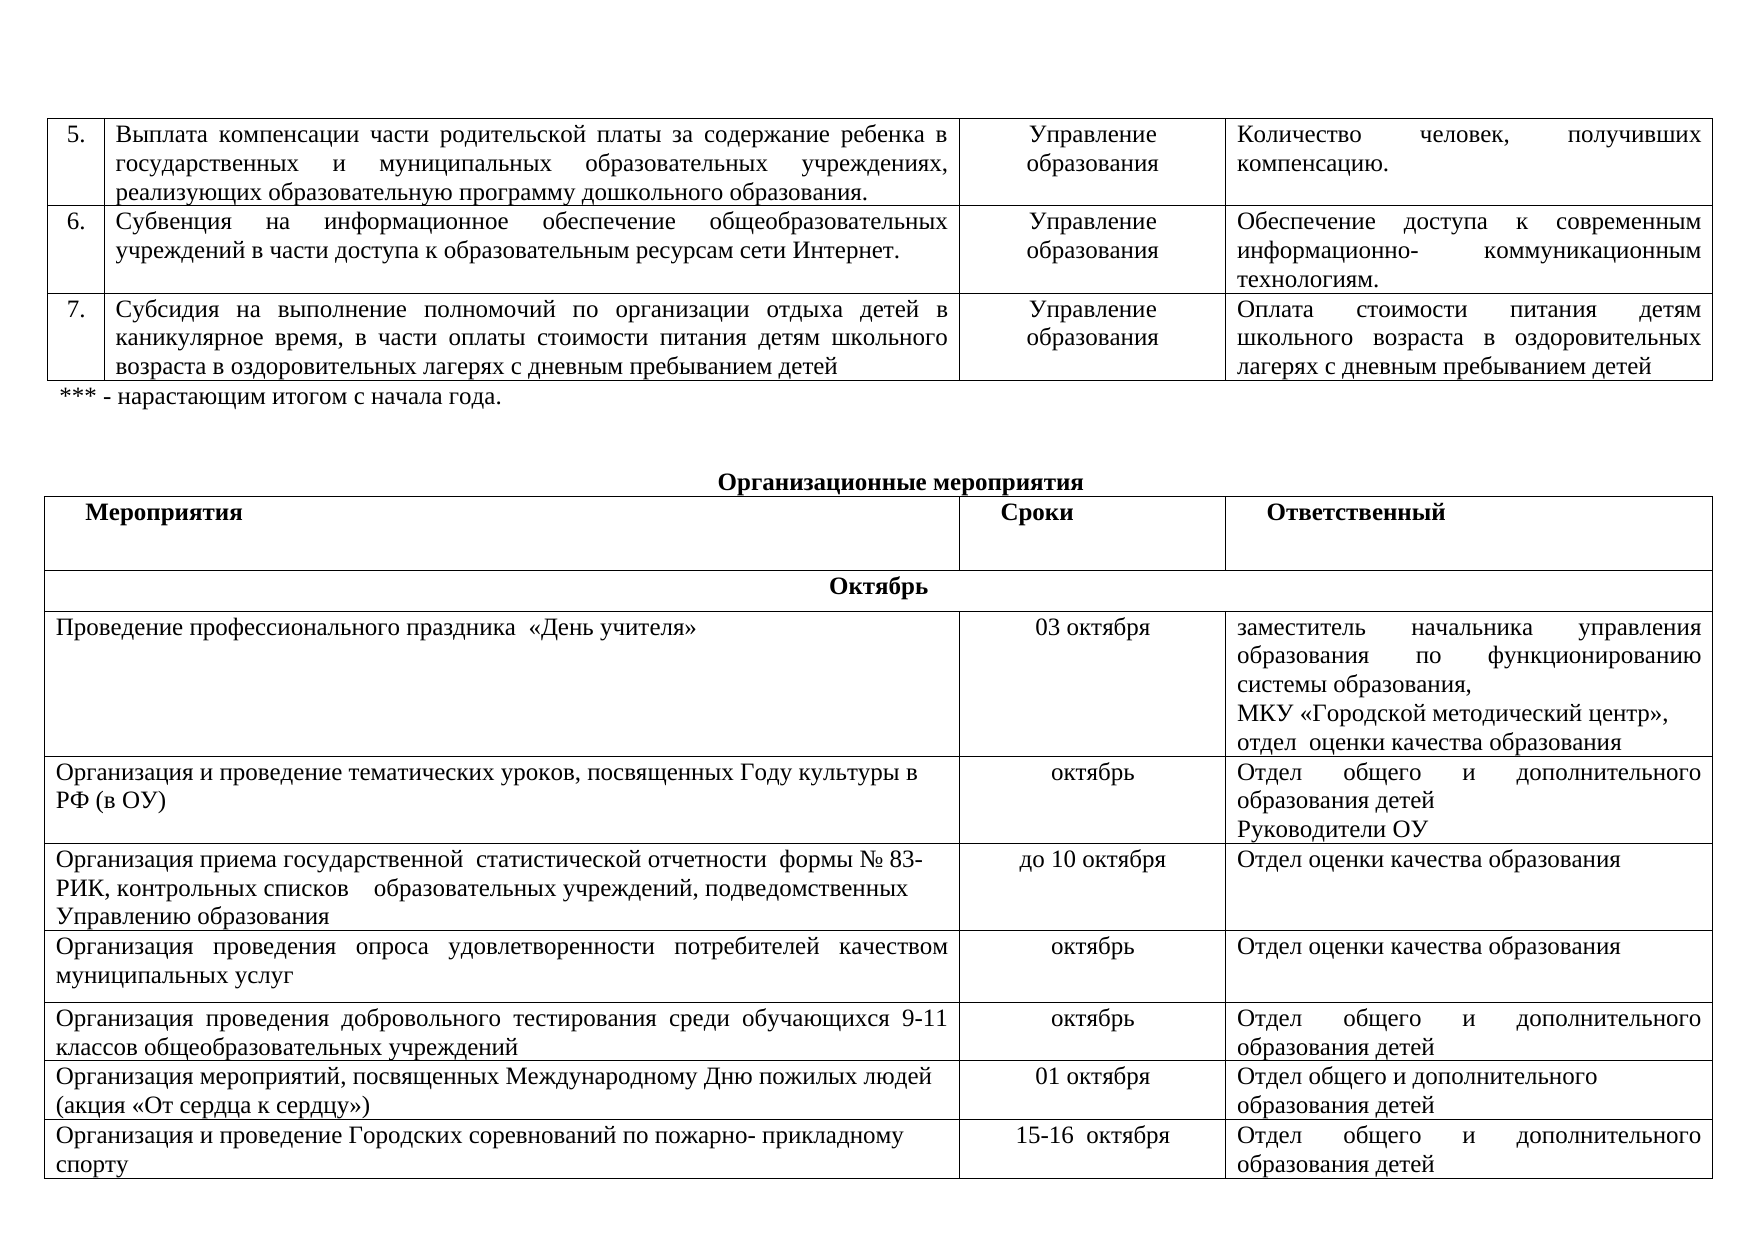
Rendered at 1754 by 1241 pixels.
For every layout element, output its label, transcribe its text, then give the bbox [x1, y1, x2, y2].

table_cell Обеспечение доступа к современным информационно- коммуникационным технологиям. [1226, 206, 1712, 293]
table_cell октябрь [960, 931, 1225, 1002]
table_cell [1226, 1120, 1712, 1177]
table_cell Организация проведения опроса удовлетворенности потребителей качеством муниципальных услуг [45, 931, 959, 1002]
table_cell 5. [48, 119, 104, 205]
table_cell Организация и проведение тематических уроков, посвященных Году культуры в РФ (в ОУ) [45, 757, 959, 843]
table_cell Проведение профессионального праздника «День учителя» [45, 612, 959, 756]
table_cell 01 октября [960, 1061, 1225, 1119]
text Организационные мероприятия [59, 467, 1713, 496]
table_header Мероприятия [45, 497, 959, 570]
table_cell Количество человек, получивших компенсацию. [1226, 119, 1712, 205]
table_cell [960, 119, 1225, 205]
table_cell Организация мероприятий, посвященных Международному Дню пожилых людей (акция «От сердца к сердцу») [45, 1061, 959, 1119]
table_cell Управление образования [960, 206, 1225, 293]
table_header Сроки [960, 497, 1225, 570]
table_cell 03 октября [960, 612, 1225, 756]
table_cell Отдел оценки качества образования [1226, 931, 1712, 1002]
table_header Ответственный [1226, 497, 1712, 570]
table_cell заместитель начальника управления образования по функционированию системы образования, МКУ «Городской методический центр», отдел оценки качества образования [1226, 612, 1712, 756]
table_cell до 10 октября [960, 844, 1225, 930]
table_cell Отдел общего и дополнительного образования детей Руководители ОУ [1226, 757, 1712, 843]
text *** - нарастающим итогом с начала года. [59, 381, 1713, 410]
table_cell Оплата стоимости питания детям школьного возраста в оздоровительных лагерях с дневным пребыванием детей [1226, 294, 1712, 380]
table_cell Субвенция на информационное обеспечение общеобразовательных учреждений в части доступа к образовательным ресурсам сети Интернет. [105, 206, 959, 293]
table_cell 6. [48, 206, 104, 293]
table_cell Организация проведения добровольного тестирования среди обучающихся 9-11 классов общеобразовательных учреждений [45, 1003, 959, 1060]
table_cell Выплата компенсации части родительской платы за содержание ребенка в государственных и муниципальных образовательных учреждениях, реализующих образовательную программу дошкольного образования. [105, 119, 959, 205]
table_cell Организация и проведение Городских соревнований по пожарно- прикладному спорту [45, 1120, 959, 1177]
table_cell октябрь [960, 757, 1225, 843]
table_cell Управление образования [960, 294, 1225, 380]
table_cell Организация приема государственной статистической отчетности формы № 83-РИК, контрольных списков образовательных учреждений, подведомственных Управлению образования [45, 844, 959, 930]
table_cell 7. [48, 294, 104, 380]
table_cell Субсидия на выполнение полномочий по организации отдыха детей в каникулярное время, в части оплаты стоимости питания детям школьного возраста в оздоровительных лагерях с дневным пребыванием детей [105, 294, 959, 380]
table_cell октябрь [960, 1003, 1225, 1060]
table_cell 15-16 октября [960, 1120, 1225, 1177]
table_cell Отдел общего и дополнительного образования детей [1226, 1003, 1712, 1060]
table_cell Отдел оценки качества образования [1226, 844, 1712, 930]
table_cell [1226, 1061, 1712, 1119]
table_cell Октябрь [45, 571, 1712, 611]
